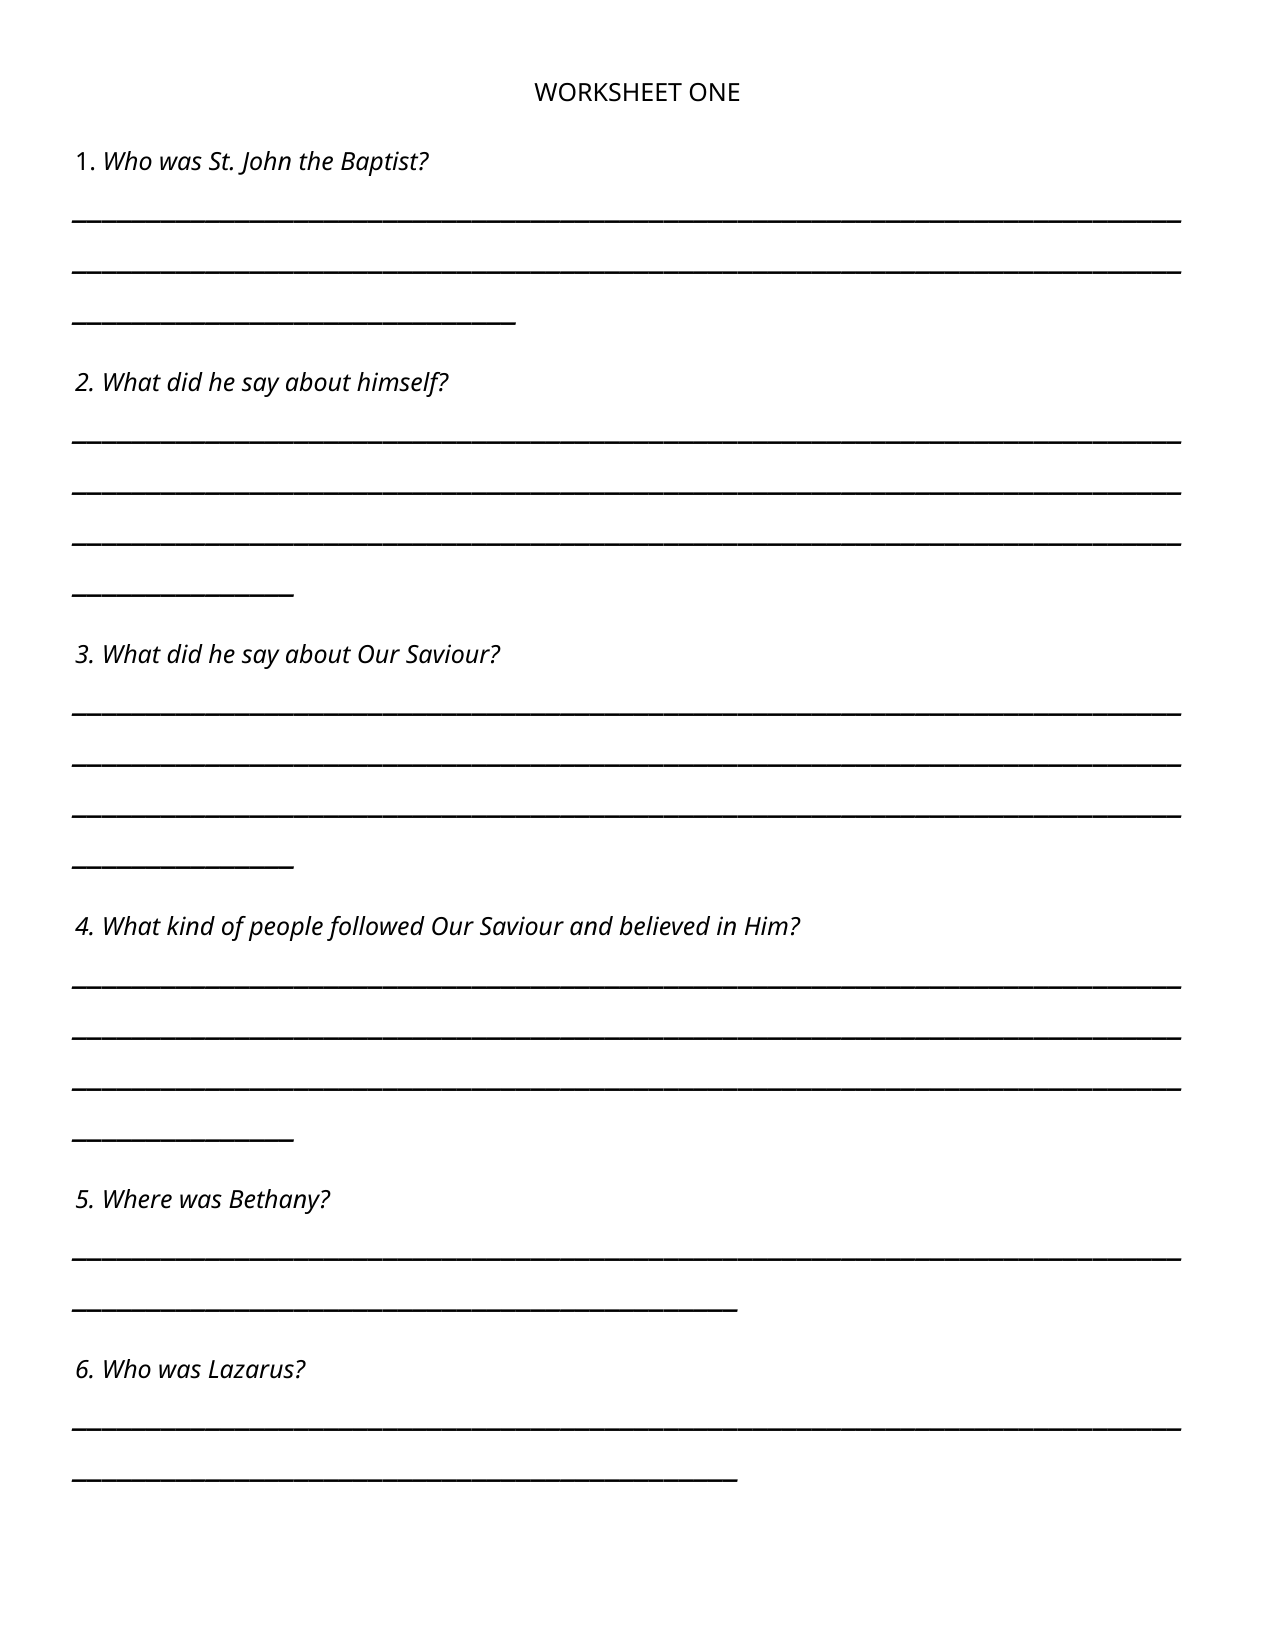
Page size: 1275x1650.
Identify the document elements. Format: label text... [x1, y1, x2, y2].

text 2. What did he say about himself? ________________________________________________________________________________________________________________________________________________________________________________________________________________________________________________ [75, 364, 1200, 603]
text 6. Who was Lazarus? ________________________________________________________________________________________________________________________ [75, 1351, 1200, 1488]
text 1. Who was St. John the Baptist? ____________________________________________________________________________________________________________________________________________________________________________________ [75, 143, 1200, 330]
text 3. What did he say about Our Saviour? ________________________________________________________________________________________________________________________________________________________________________________________________________________________________________________ [75, 637, 1200, 875]
text 4. What kind of people followed Our Saviour and believed in Him? ________________________________________________________________________________________________________________________________________________________________________________________________________________________________________________ [75, 909, 1200, 1147]
text 5. Where was Bethany? ________________________________________________________________________________________________________________________ [75, 1181, 1200, 1317]
text WORKSHEET ONE [75, 75, 1200, 109]
